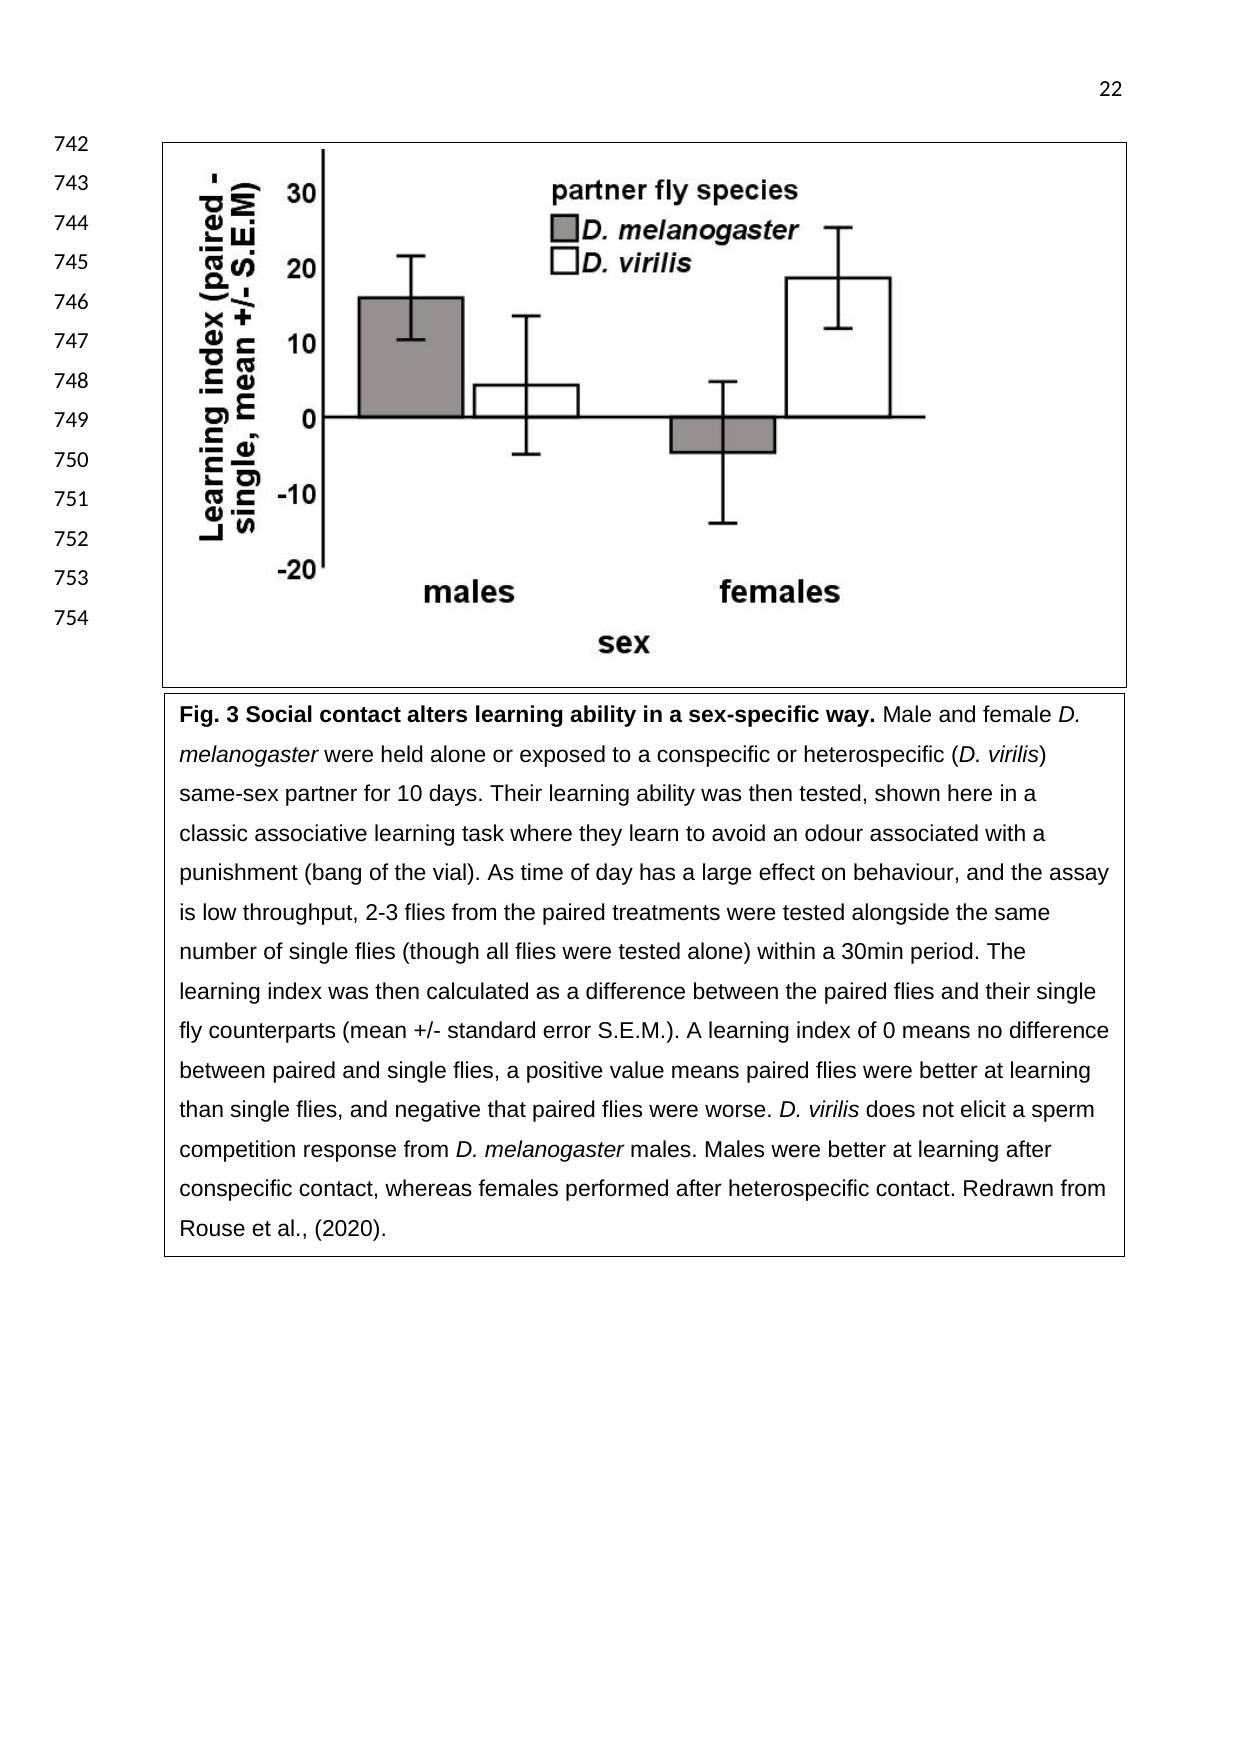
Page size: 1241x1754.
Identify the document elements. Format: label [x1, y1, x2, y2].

picture [177, 149, 959, 681]
